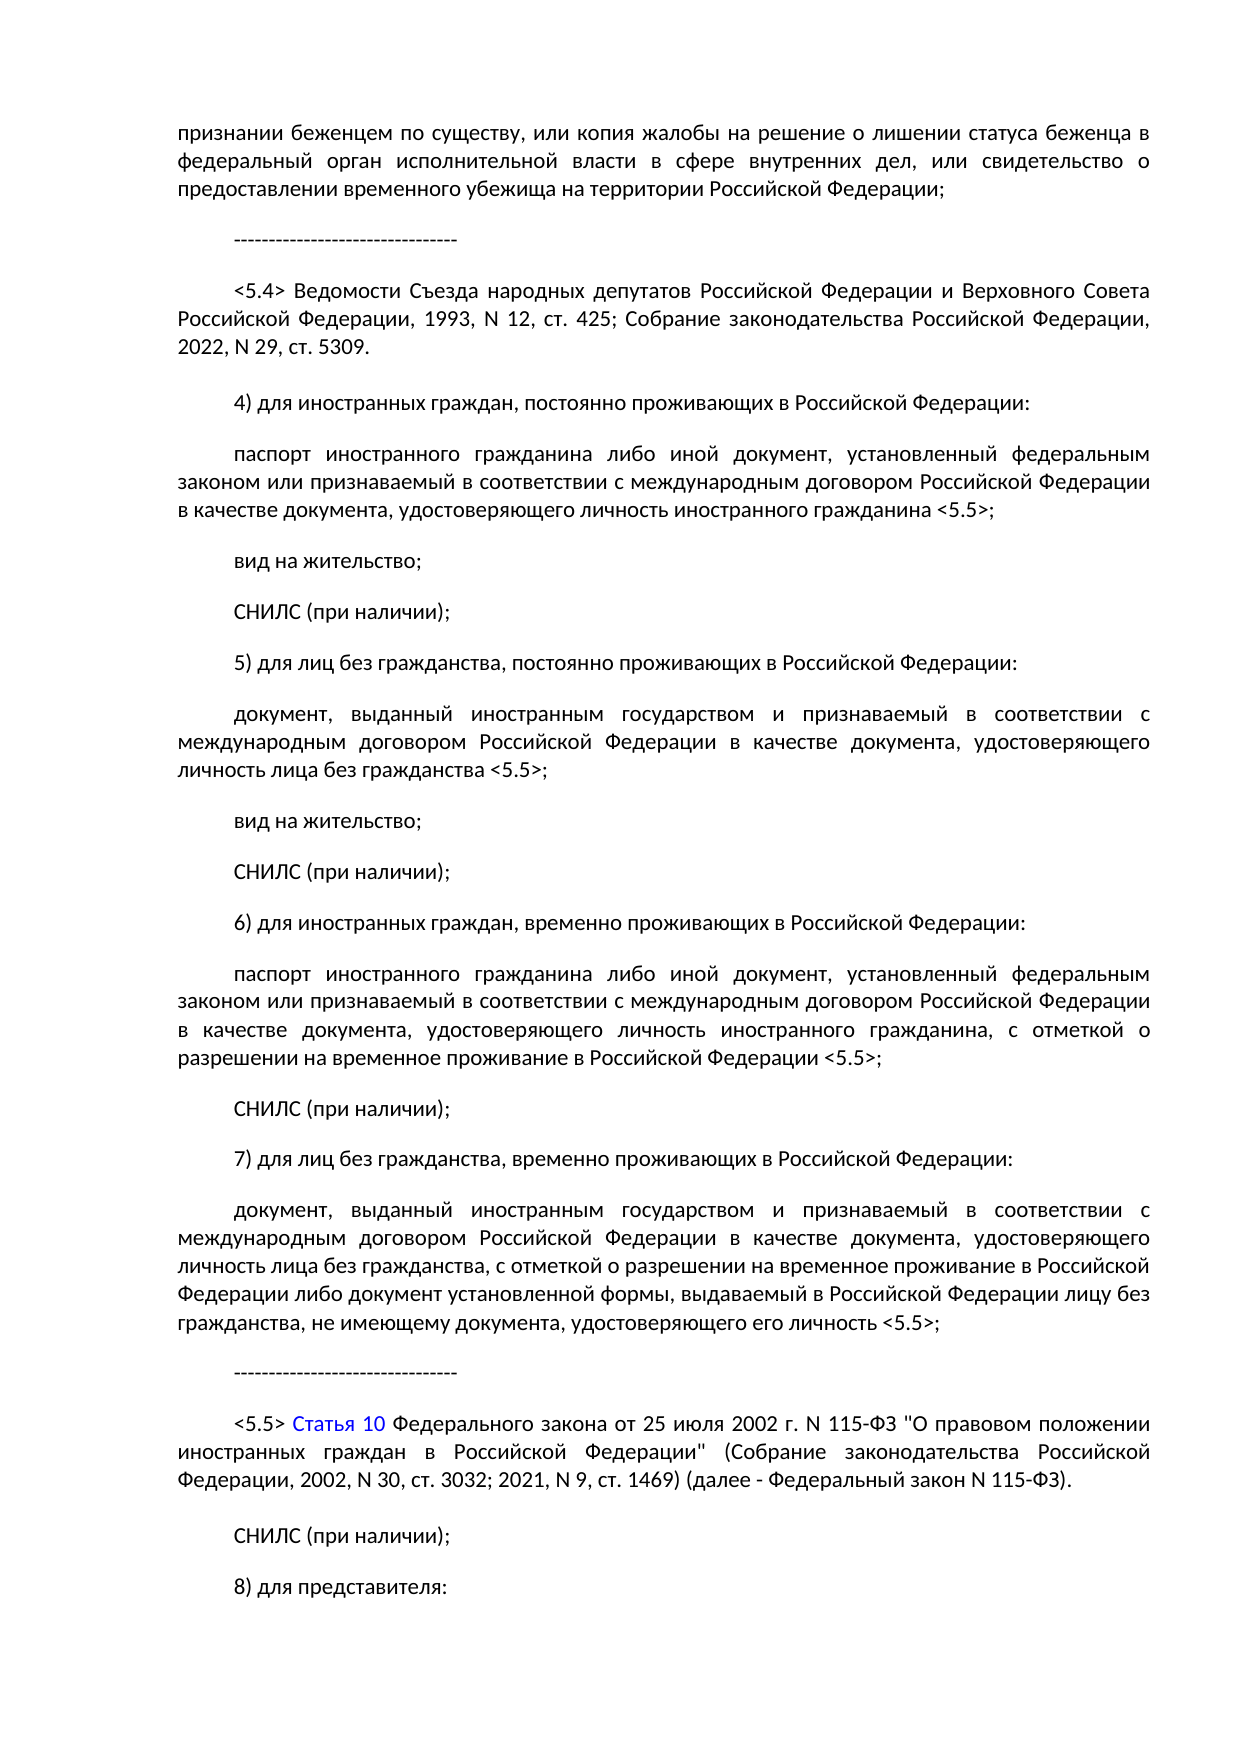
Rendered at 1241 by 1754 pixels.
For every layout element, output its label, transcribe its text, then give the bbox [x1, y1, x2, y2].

text 6) для иностранных граждан, временно проживающих в Российской Федерации: [177, 908, 1152, 936]
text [177, 118, 1152, 202]
text СНИЛС (при наличии); [177, 1094, 1152, 1122]
text 7) для лиц без гражданства, временно проживающих в Российской Федерации: [177, 1144, 1152, 1173]
text -------------------------------- [177, 225, 1152, 253]
text <5.5> Статья 10 Федерального закона от 25 июля 2002 г. N 115-ФЗ "О правовом положении иностранных граждан в Российской Федерации" (Собрание законодательства Российской Федерации, 2002, N 30, ст. 3032; 2021, N 9, ст. 1469) (далее - Федеральный закон N 115-ФЗ). [177, 1409, 1152, 1493]
text документ, выданный иностранным государством и признаваемый в соответствии с международным договором Российской Федерации в качестве документа, удостоверяющего личность лица без гражданства, с отметкой о разрешении на временное проживание в Российской Федерации либо документ установленной формы, выдаваемый в Российской Федерации лицу без гражданства, не имеющему документа, удостоверяющего его личность <5.5>; [177, 1196, 1152, 1336]
text документ, выданный иностранным государством и признаваемый в соответствии с международным договором Российской Федерации в качестве документа, удостоверяющего личность лица без гражданства <5.5>; [177, 699, 1152, 783]
text -------------------------------- [177, 1358, 1152, 1387]
text 4) для иностранных граждан, постоянно проживающих в Российской Федерации: [177, 388, 1152, 416]
text СНИЛС (при наличии); [177, 857, 1152, 885]
text <5.4> Ведомости Съезда народных депутатов Российской Федерации и Верховного Совета Российской Федерации, 1993, N 12, ст. 425; Собрание законодательства Российской Федерации, 2022, N 29, ст. 5309. [177, 276, 1152, 360]
text вид на жительство; [177, 806, 1152, 834]
text СНИЛС (при наличии); [177, 1522, 1152, 1549]
text вид на жительство; [177, 546, 1152, 574]
text 5) для лиц без гражданства, постоянно проживающих в Российской Федерации: [177, 648, 1152, 676]
text СНИЛС (при наличии); [177, 597, 1152, 625]
text паспорт иностранного гражданина либо иной документ, установленный федеральным законом или признаваемый в соответствии с международным договором Российской Федерации в качестве документа, удостоверяющего личность иностранного гражданина, с отметкой о разрешении на временное проживание в Российской Федерации <5.5>; [177, 959, 1152, 1071]
text 8) для представителя: [177, 1572, 1152, 1601]
text паспорт иностранного гражданина либо иной документ, установленный федеральным законом или признаваемый в соответствии с международным договором Российской Федерации в качестве документа, удостоверяющего личность иностранного гражданина <5.5>; [177, 439, 1152, 523]
